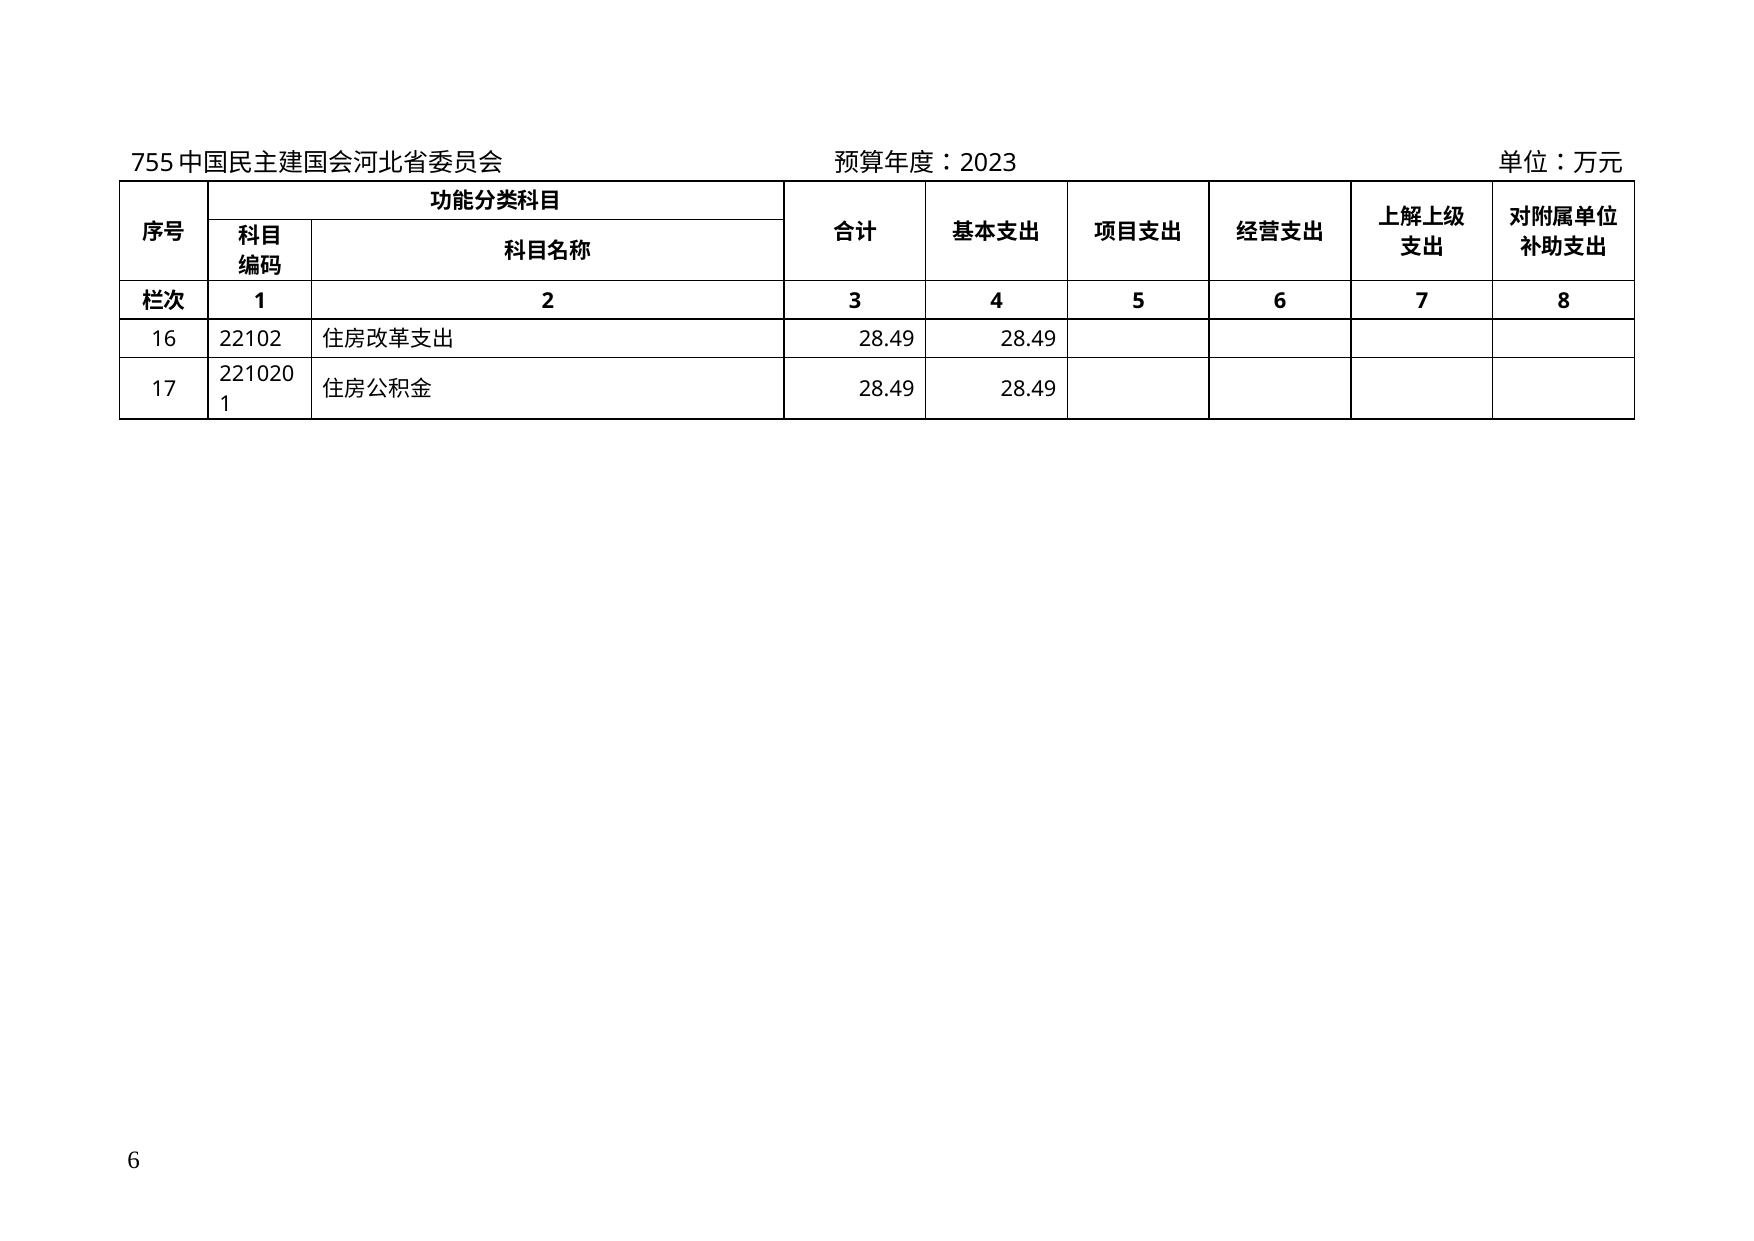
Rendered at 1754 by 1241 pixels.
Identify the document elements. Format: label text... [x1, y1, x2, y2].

table_cell 对附属单位补助支出 [1493, 182, 1634, 280]
table_cell 3 [785, 281, 925, 318]
table_cell 5 [1068, 281, 1208, 318]
table_cell 科目名称 [312, 220, 783, 280]
table_cell 2210201 [209, 358, 311, 418]
table_cell 28.49 [785, 358, 925, 418]
table_cell 栏次 [120, 281, 207, 318]
table_header 预算年度：2023 [785, 143, 1067, 180]
table_cell 6 [1210, 281, 1350, 318]
table_cell 功能分类科目 [209, 182, 783, 219]
table_cell 项目支出 [1068, 182, 1208, 280]
table_cell 基本支出 [926, 182, 1067, 280]
table_cell 28.49 [926, 320, 1067, 357]
table_cell [1068, 358, 1208, 418]
table_cell 8 [1493, 281, 1634, 318]
table_cell [1493, 358, 1634, 418]
table_cell 17 [120, 358, 207, 418]
table_cell 合计 [785, 182, 925, 280]
table_cell 4 [926, 281, 1067, 318]
table_cell 2 [312, 281, 783, 318]
table_cell [1210, 320, 1350, 357]
table_cell [1493, 320, 1634, 357]
table_cell 22102 [209, 320, 311, 357]
table_cell 28.49 [785, 320, 925, 357]
table_cell 28.49 [926, 358, 1067, 418]
table_cell 序号 [120, 182, 207, 280]
table_cell 住房改革支出 [312, 320, 783, 357]
table_cell 7 [1352, 281, 1492, 318]
table_cell [1210, 358, 1350, 418]
table_cell 经营支出 [1210, 182, 1350, 280]
table_cell 上解上级 支出 [1352, 182, 1492, 280]
table_cell 住房公积金 [312, 358, 783, 418]
table_cell [1352, 320, 1492, 357]
table_cell [1068, 320, 1208, 357]
table_cell [1352, 358, 1492, 418]
table_header 755中国民主建国会河北省委员会 [120, 143, 783, 180]
table_cell 科目 编码 [209, 220, 311, 280]
table_header 单位：万元 [1068, 143, 1634, 180]
table_cell 1 [209, 281, 311, 318]
table_cell 16 [120, 320, 207, 357]
